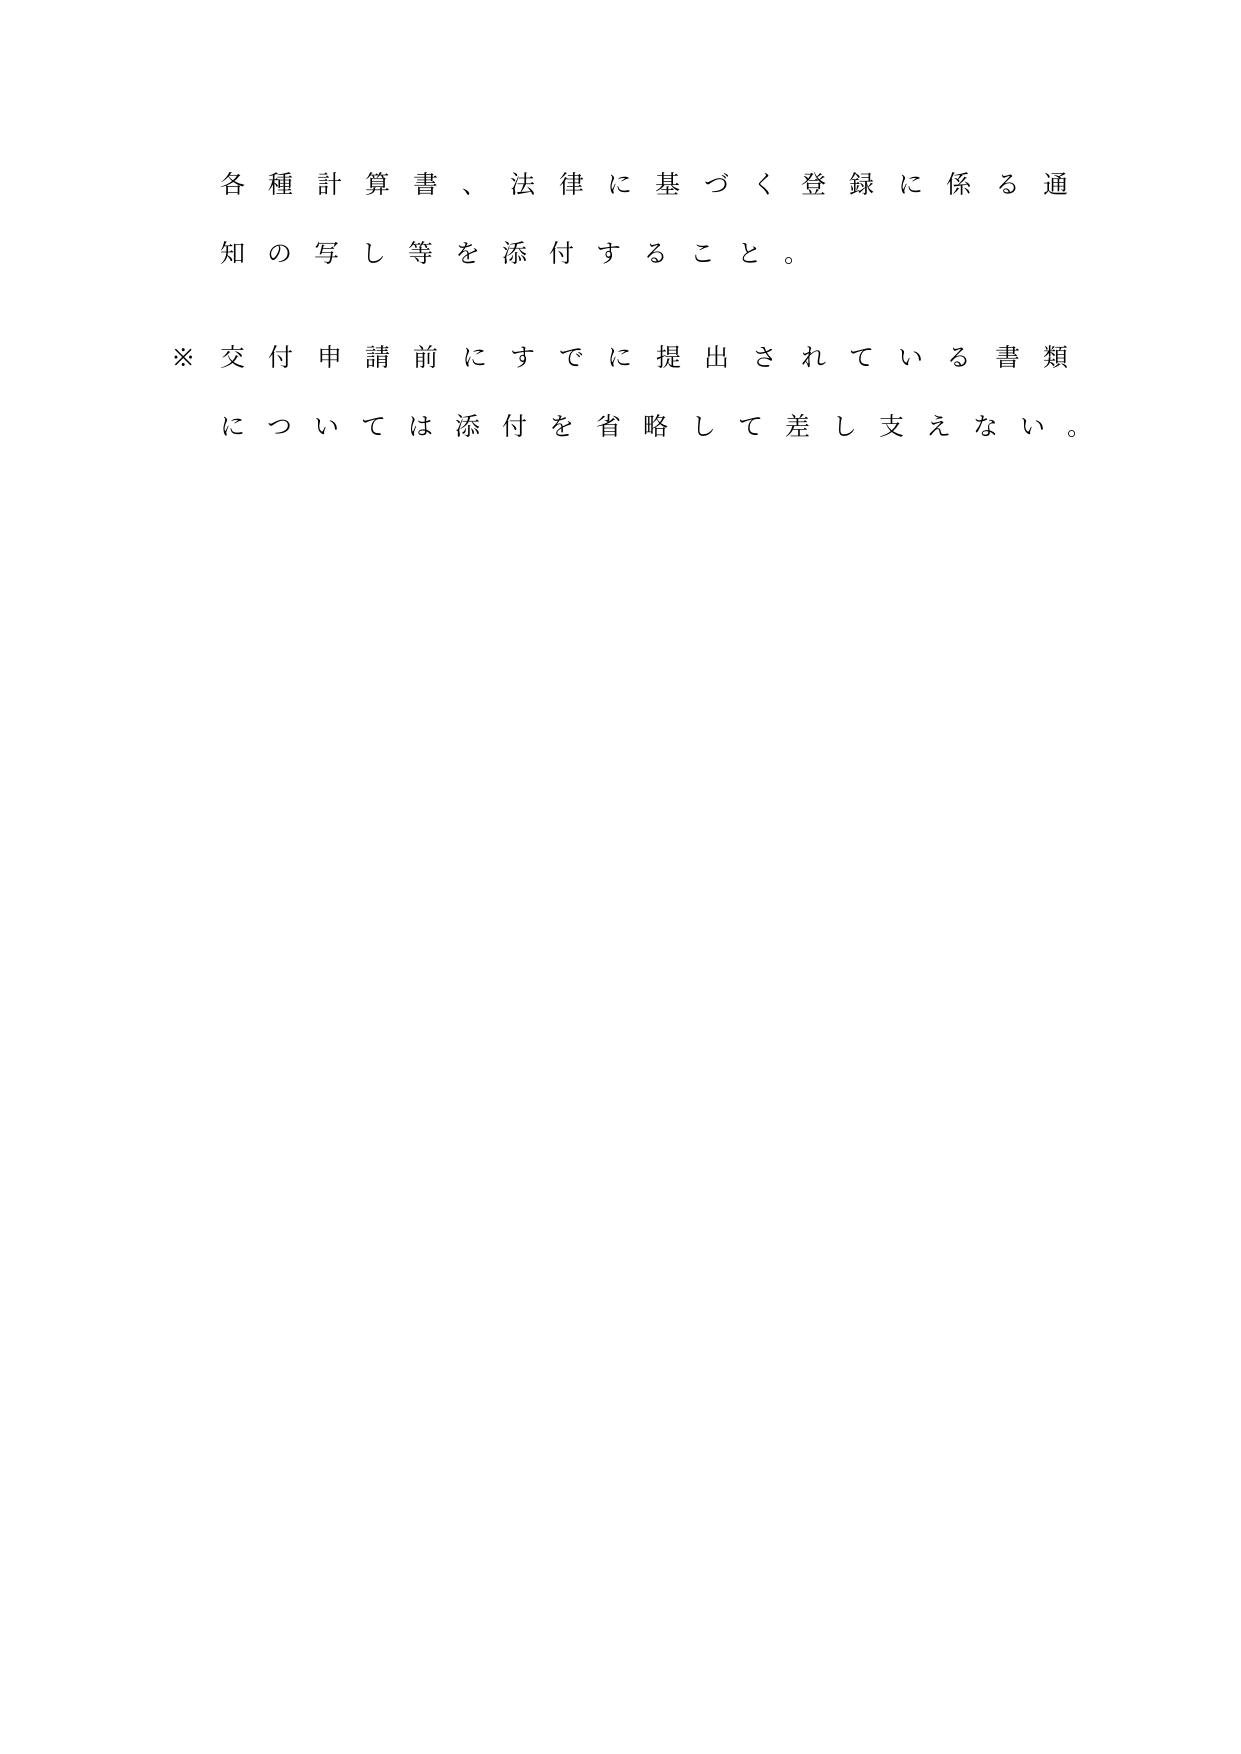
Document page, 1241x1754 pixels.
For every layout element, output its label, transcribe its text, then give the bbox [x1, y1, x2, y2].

list 交付申請前にすでに提出されている書類については添付を省略して差し支えない。 [173, 321, 1091, 459]
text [149, 148, 1091, 287]
